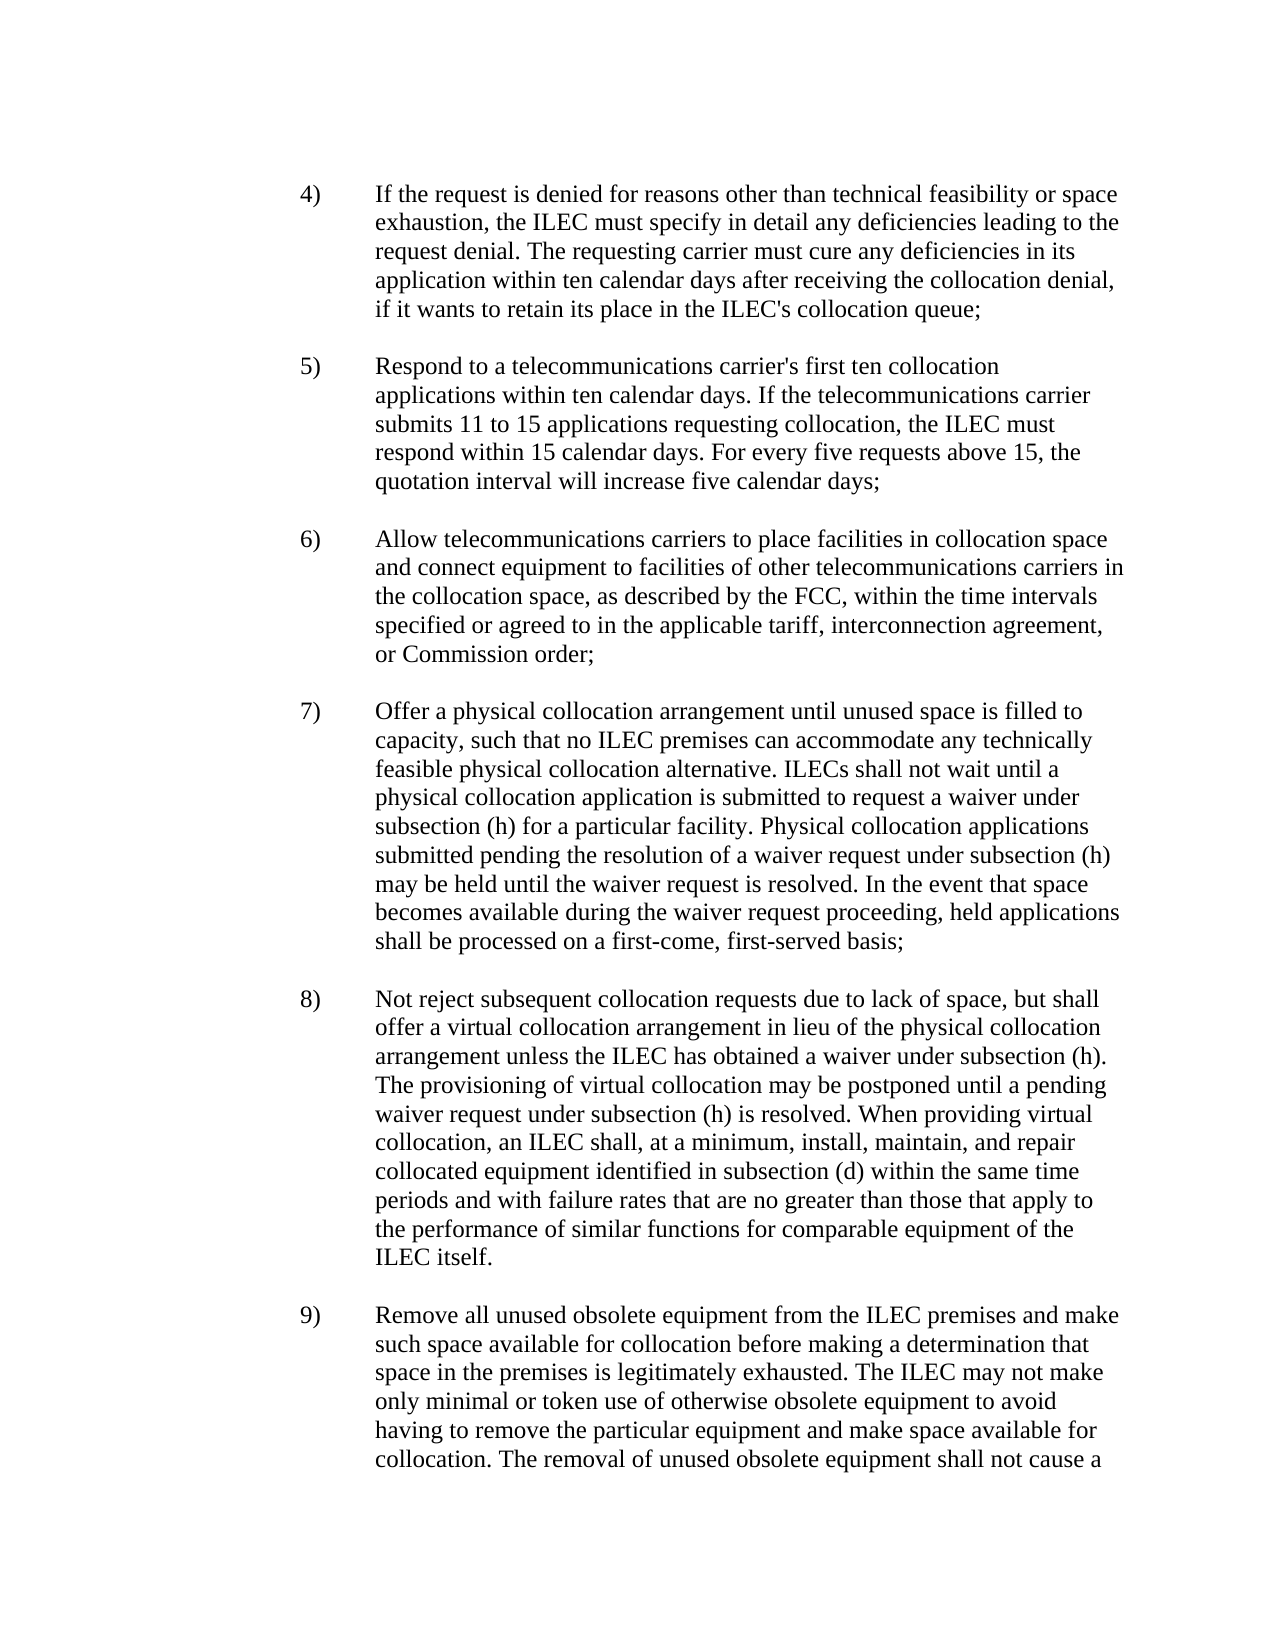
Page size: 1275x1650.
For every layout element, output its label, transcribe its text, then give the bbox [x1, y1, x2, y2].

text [300, 1300, 1125, 1472]
text 4) If the request is denied for reasons other than technical feasibility or space exhaustion, the ILEC must specify in detail any deficiencies leading to the request denial. The requesting carrier must cure any deficiencies in its application within ten calendar days after receiving the collocation denial, if it wants to retain its place in the ILEC's collocation queue; [300, 179, 1125, 322]
text 8) Not reject subsequent collocation requests due to lack of space, but shall offer a virtual collocation arrangement in lieu of the physical collocation arrangement unless the ILEC has obtained a waiver under subsection (h). The provisioning of virtual collocation may be postponed until a pending waiver request under subsection (h) is resolved. When providing virtual collocation, an ILEC shall, at a minimum, install, maintain, and repair collocated equipment identified in subsection (d) within the same time periods and with failure rates that are no greater than those that apply to the performance of similar functions for comparable equipment of the ILEC itself. [300, 984, 1125, 1271]
text 7) Offer a physical collocation arrangement until unused space is filled to capacity, such that no ILEC premises can accommodate any technically feasible physical collocation alternative. ILECs shall not wait until a physical collocation application is submitted to request a waiver under subsection (h) for a particular facility. Physical collocation applications submitted pending the resolution of a waiver request under subsection (h) may be held until the waiver request is resolved. In the event that space becomes available during the waiver request proceeding, held applications shall be processed on a first-come, first-served basis; [300, 696, 1125, 955]
text 5) Respond to a telecommunications carrier's first ten collocation applications within ten calendar days. If the telecommunications carrier submits 11 to 15 applications requesting collocation, the ILEC must respond within 15 calendar days. For every five requests above 15, the quotation interval will increase five calendar days; [300, 351, 1125, 495]
text 6) Allow telecommunications carriers to place facilities in collocation space and connect equipment to facilities of other telecommunications carriers in the collocation space, as described by the FCC, within the time intervals specified or agreed to in the applicable tariff, interconnection agreement, or Commission order; [300, 524, 1125, 667]
